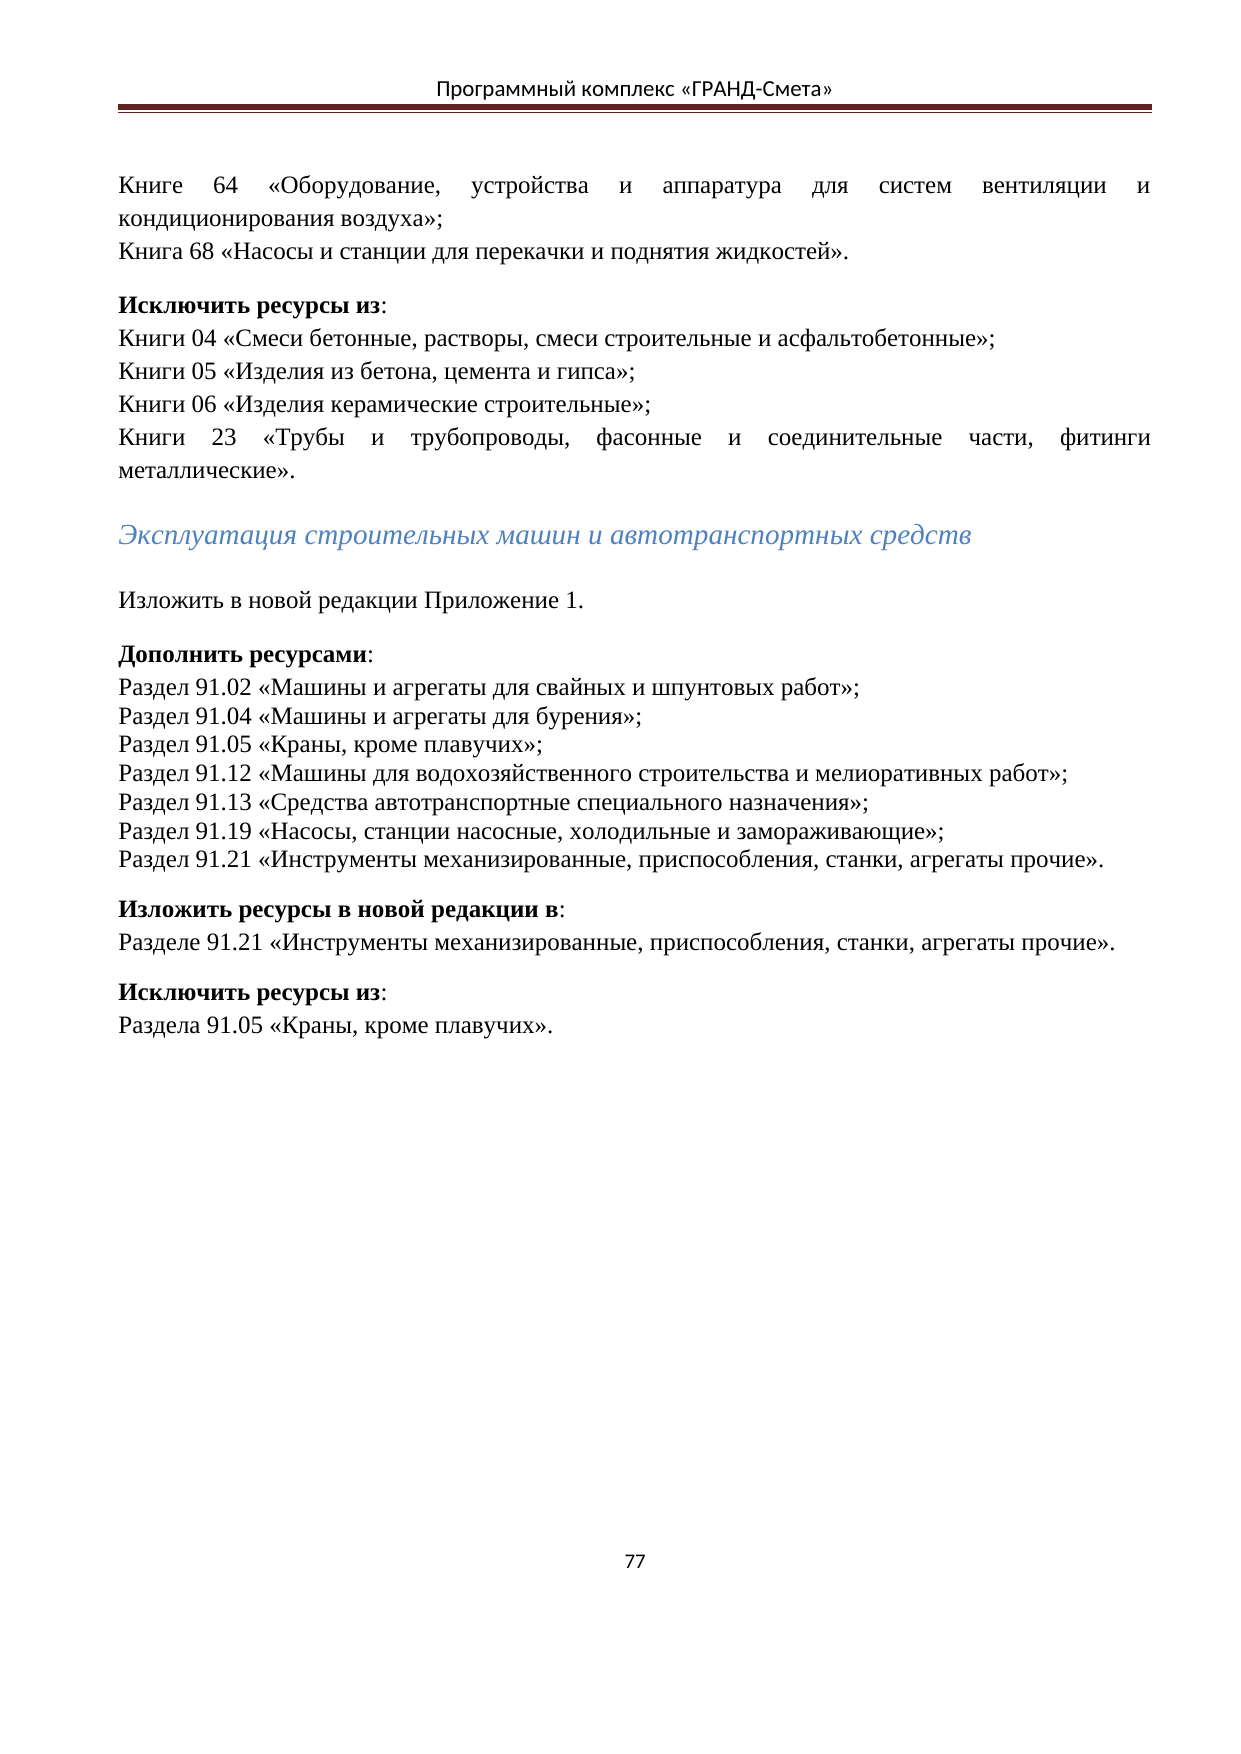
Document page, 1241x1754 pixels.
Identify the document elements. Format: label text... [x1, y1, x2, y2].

text Раздел 91.19 «Насосы, станции насосные, холодильные и замораживающие»; [118, 816, 1152, 844]
text Дополнить ресурсами: [118, 639, 1152, 668]
text Исключить ресурсы из: [118, 290, 1152, 319]
text Книги 04 «Смеси бетонные, растворы, смеси строительные и асфальтобетонные»; [118, 323, 1152, 352]
text Раздел 91.04 «Машины и агрегаты для бурения»; [118, 701, 1152, 729]
text Изложить ресурсы в новой редакции в: [118, 894, 1152, 923]
text Раздел 91.13 «Средства автотранспортные специального назначения»; [118, 787, 1152, 816]
text Книги 06 «Изделия керамические строительные»; [118, 389, 1152, 418]
text Исключить ресурсы из: [118, 977, 1152, 1005]
text Разделе 91.21 «Инструменты механизированные, приспособления, станки, агрегаты прочие». [118, 927, 1152, 956]
text Раздел 91.02 «Машины и агрегаты для свайных и шпунтовых работ»; [118, 672, 1152, 701]
text Книге 64 «Оборудование, устройства и аппаратура для систем вентиляции и кондиционирования воздуха»; [118, 170, 1152, 232]
text Раздел 91.21 «Инструменты механизированные, приспособления, станки, агрегаты прочие». [118, 844, 1152, 873]
text Книга 68 «Насосы и станции для перекачки и поднятия жидкостей». [118, 236, 1152, 265]
subtitle Эксплуатация строительных машин и автотранспортных средств [118, 517, 1152, 551]
text Книги 05 «Изделия из бетона, цемента и гипса»; [118, 356, 1152, 385]
text Книги 23 «Трубы и трубопроводы, фасонные и соединительные части, фитинги металлические». [118, 422, 1152, 484]
text Изложить в новой редакции Приложение 1. [118, 585, 1152, 614]
text Раздел 91.12 «Машины для водохозяйственного строительства и мелиоративных работ»; [118, 758, 1152, 787]
text Раздела 91.05 «Краны, кроме плавучих». [118, 1010, 1152, 1038]
text Раздел 91.05 «Краны, кроме плавучих»; [118, 729, 1152, 758]
